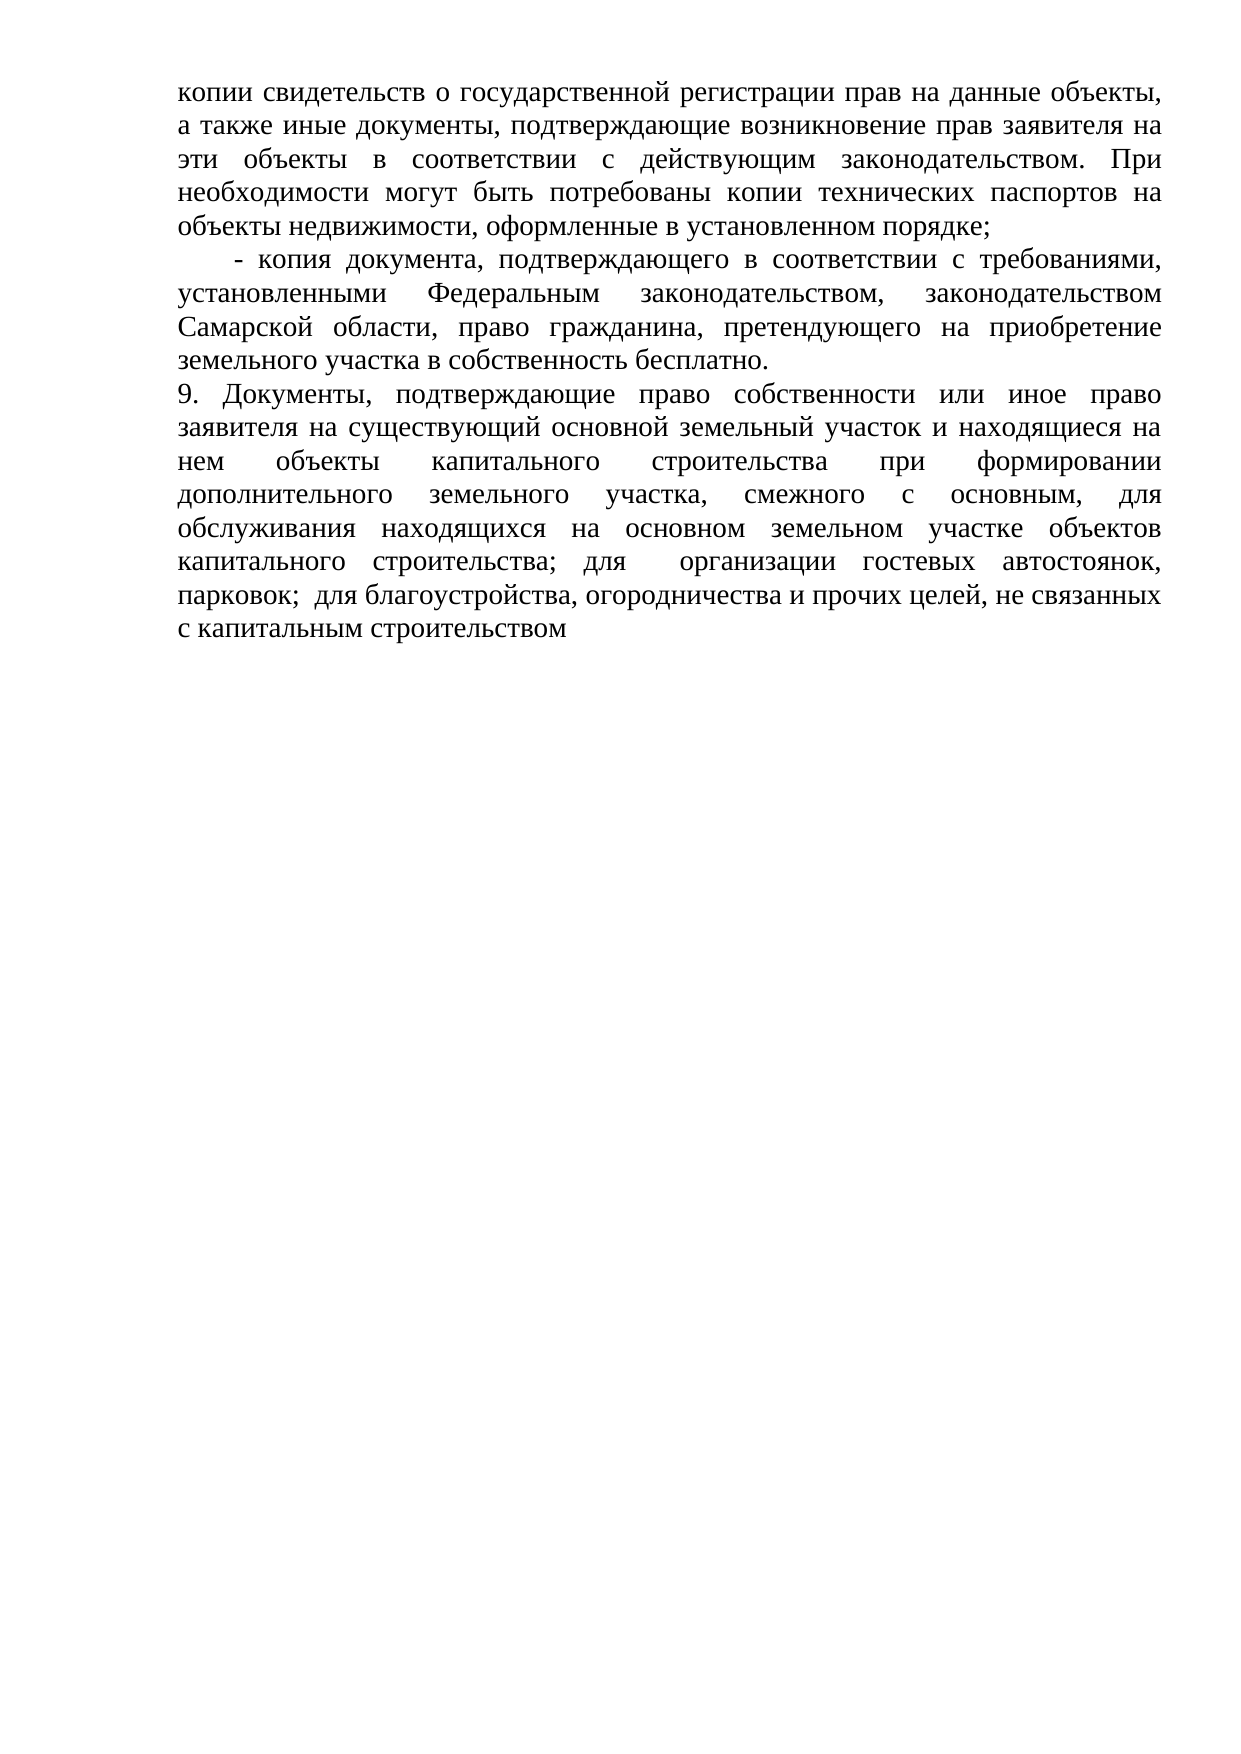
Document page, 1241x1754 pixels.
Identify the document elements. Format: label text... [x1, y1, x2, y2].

text - копия документа, подтверждающего в соответствии с требованиями, установленными Федеральным законодательством, законодательством Самарской области, право гражданина, претендующего на приобретение земельного участка в собственность бесплатно. [177, 242, 1162, 376]
text 9. Документы, подтверждающие право собственности или иное право заявителя на существующий основной земельный участок и находящиеся на нем объекты капитального строительства при формировании дополнительного земельного участка, смежного с основным, для обслуживания находящихся на основном земельном участке объектов капитального строительства; для организации гостевых автостоянок, парковок; для благоустройства, огородничества и прочих целей, не связанных с капитальным строительством [177, 376, 1162, 644]
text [177, 74, 1162, 242]
